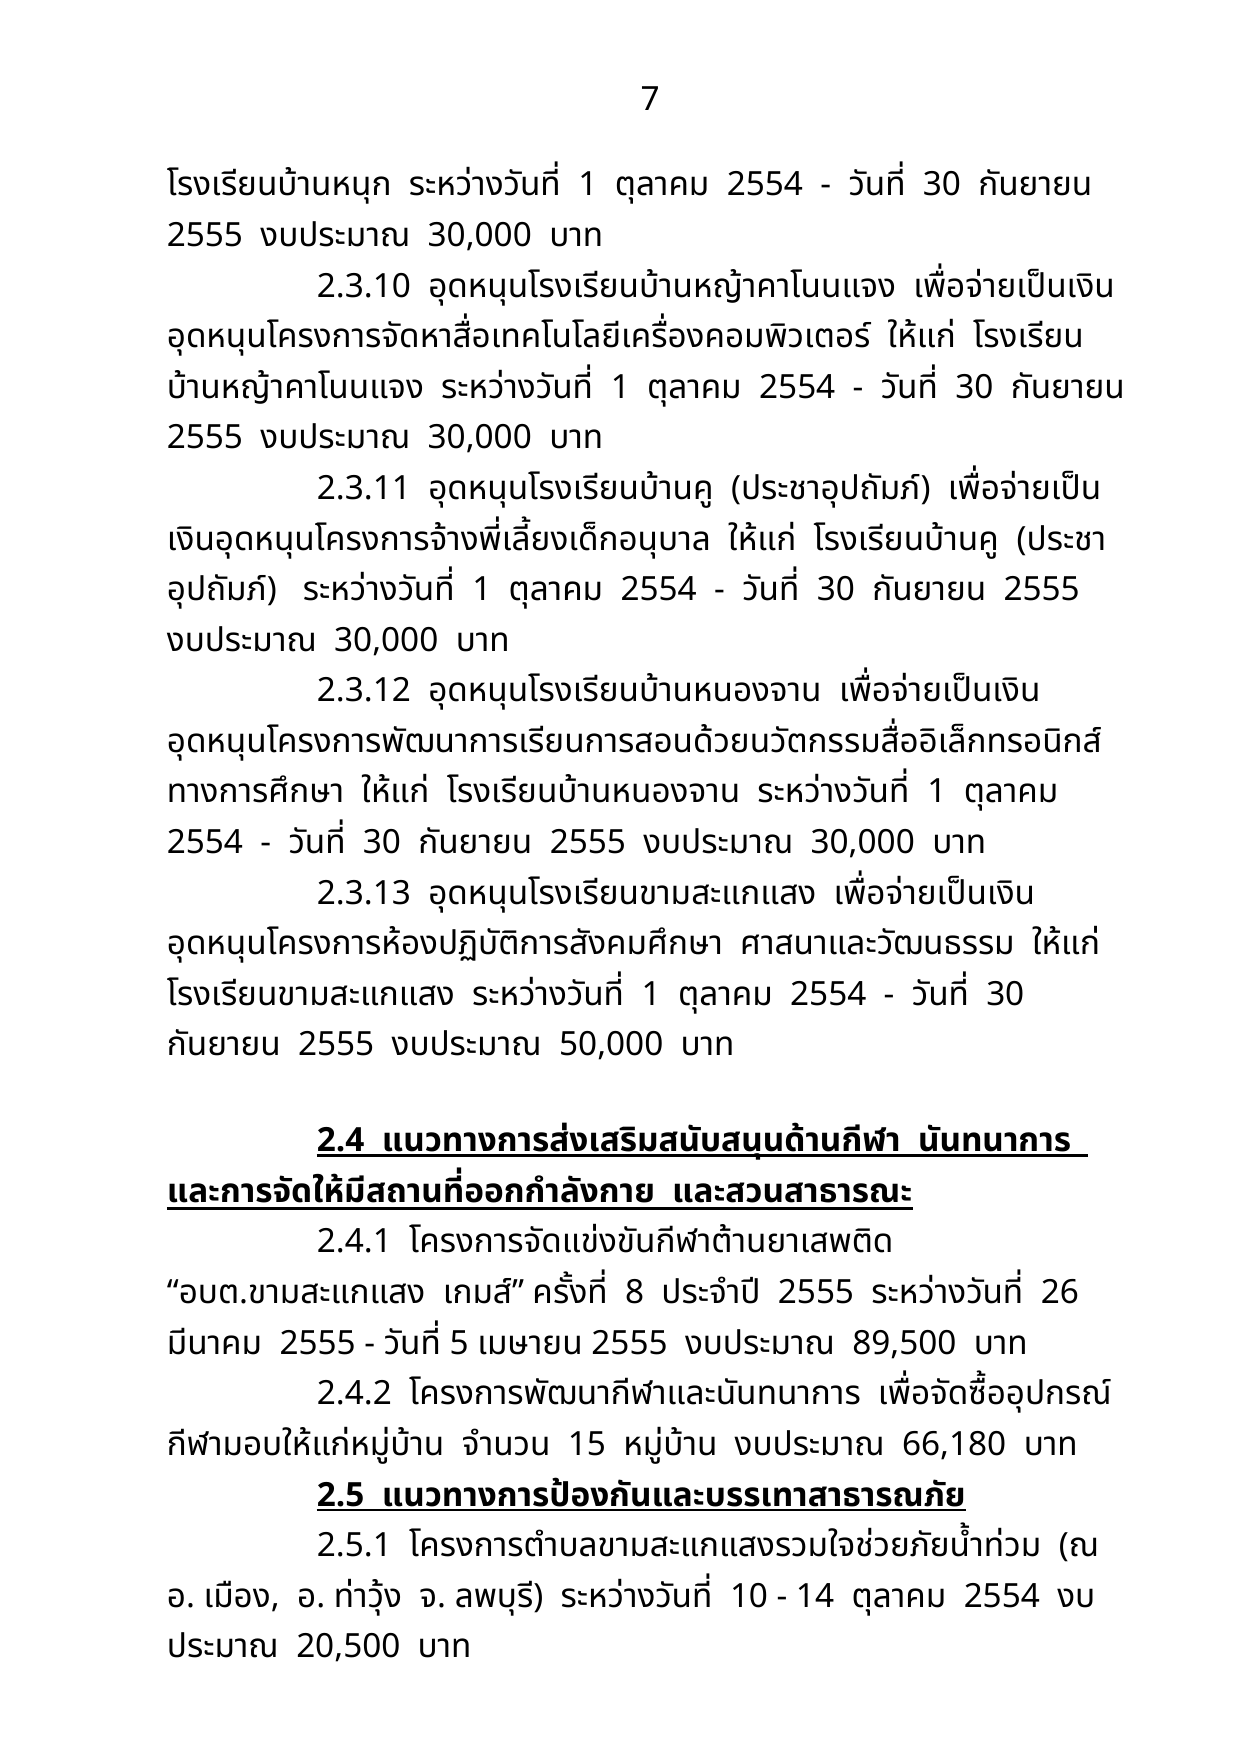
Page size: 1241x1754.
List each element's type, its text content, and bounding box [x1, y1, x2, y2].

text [167, 160, 1133, 261]
text 2.3.12 อุดหนุนโรงเรียนบ้านหนองจาน เพื่อจ่ายเป็นเงินอุดหนุนโครงการพัฒนาการเรียนการสอนด้วยนวัตกรรมสื่ออิเล็กทรอนิกส์ทางการศึกษา ให้แก่ โรงเรียนบ้านหนองจาน ระหว่างวันที่ 1 ตุลาคม 2554 - วันที่ 30 กันยายน 2555 งบประมาณ 30,000 บาท [167, 666, 1133, 868]
text 2.5 แนวทางการป้องกันและบรรเทาสาธารณภัย [167, 1470, 1133, 1521]
text 2.4.2 โครงการพัฒนากีฬาและนันทนาการ เพื่อจัดซื้ออุปกรณ์กีฬามอบให้แก่หมู่บ้าน จำนวน 15 หมู่บ้าน งบประมาณ 66,180 บาท [167, 1369, 1133, 1470]
text 2.3.11 อุดหนุนโรงเรียนบ้านคู (ประชาอุปถัมภ์) เพื่อจ่ายเป็นเงินอุดหนุนโครงการจ้างพี่เลี้ยงเด็กอนุบาล ให้แก่ โรงเรียนบ้านคู (ประชาอุปถัมภ์) ระหว่างวันที่ 1 ตุลาคม 2554 - วันที่ 30 กันยายน 2555 งบประมาณ 30,000 บาท [167, 464, 1133, 666]
text 2.3.10 อุดหนุนโรงเรียนบ้านหญ้าคาโนนแจง เพื่อจ่ายเป็นเงินอุดหนุนโครงการจัดหาสื่อเทคโนโลยีเครื่องคอมพิวเตอร์ ให้แก่ โรงเรียนบ้านหญ้าคาโนนแจง ระหว่างวันที่ 1 ตุลาคม 2554 - วันที่ 30 กันยายน 2555 งบประมาณ 30,000 บาท [167, 261, 1133, 464]
text 2.3.13 อุดหนุนโรงเรียนขามสะแกแสง เพื่อจ่ายเป็นเงินอุดหนุนโครงการห้องปฏิบัติการสังคมศึกษา ศาสนาและวัฒนธรรม ให้แก่ โรงเรียนขามสะแกแสง ระหว่างวันที่ 1 ตุลาคม 2554 - วันที่ 30 กันยายน 2555 งบประมาณ 50,000 บาท [167, 868, 1133, 1071]
text 2.4.1 โครงการจัดแข่งขันกีฬาต้านยาเสพติด “อบต.ขามสะแกแสง เกมส์” ครั้งที่ 8 ประจำปี 2555 ระหว่างวันที่ 26 มีนาคม 2555 - วันที่ 5 เมษายน 2555 งบประมาณ 89,500 บาท [167, 1217, 1133, 1369]
text 2.4 แนวทางการส่งเสริมสนับสนุนด้านกีฬา นันทนาการ และการจัดให้มีสถานที่ออกกำลังกาย และสวนสาธารณะ [167, 1116, 1133, 1217]
text 2.5.1 โครงการตำบลขามสะแกแสงรวมใจช่วยภัยน้ำท่วม (ณ อ. เมือง, อ. ท่าวุ้ง จ. ลพบุรี) ระหว่างวันที่ 10 - 14 ตุลาคม 2554 งบประมาณ 20,500 บาท [167, 1521, 1133, 1673]
